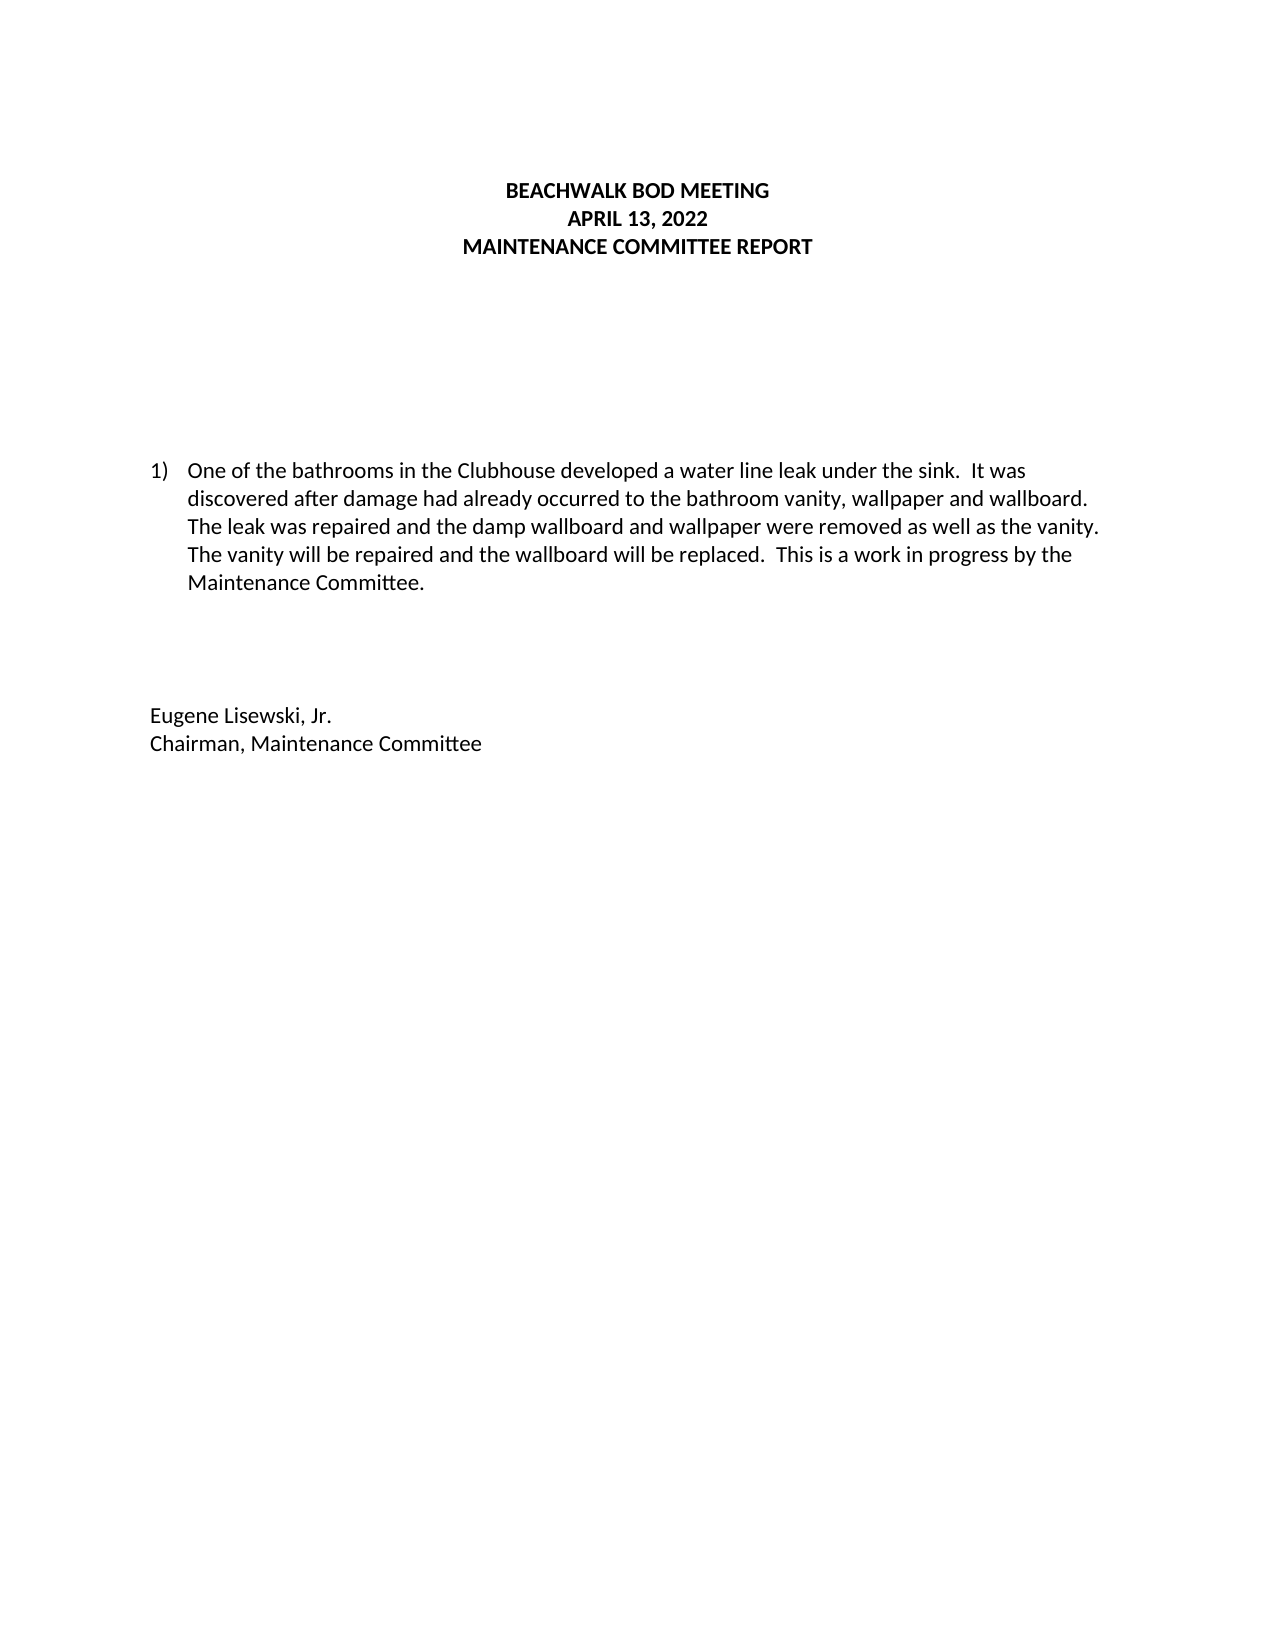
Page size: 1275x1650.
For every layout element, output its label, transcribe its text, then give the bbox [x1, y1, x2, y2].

text Chairman, Maintenance Committee [150, 729, 1125, 757]
text Eugene Lisewski, Jr. [150, 701, 1125, 729]
list One of the bathrooms in the Clubhouse developed a water line leak under the sink. It was discovered after damage had already occurred to the bathroom vanity, wallpaper and wallboard. The leak was repaired and the damp wallboard and wallpaper were removed as well as the vanity. The vanity will be repaired and the wallboard will be replaced. This is a work in progress by the Maintenance Committee. [150, 456, 1125, 596]
text BEACHWALK BOD MEETING [150, 176, 1125, 204]
text MAINTENANCE COMMITTEE REPORT [150, 232, 1125, 260]
text APRIL 13, 2022 [150, 204, 1125, 232]
